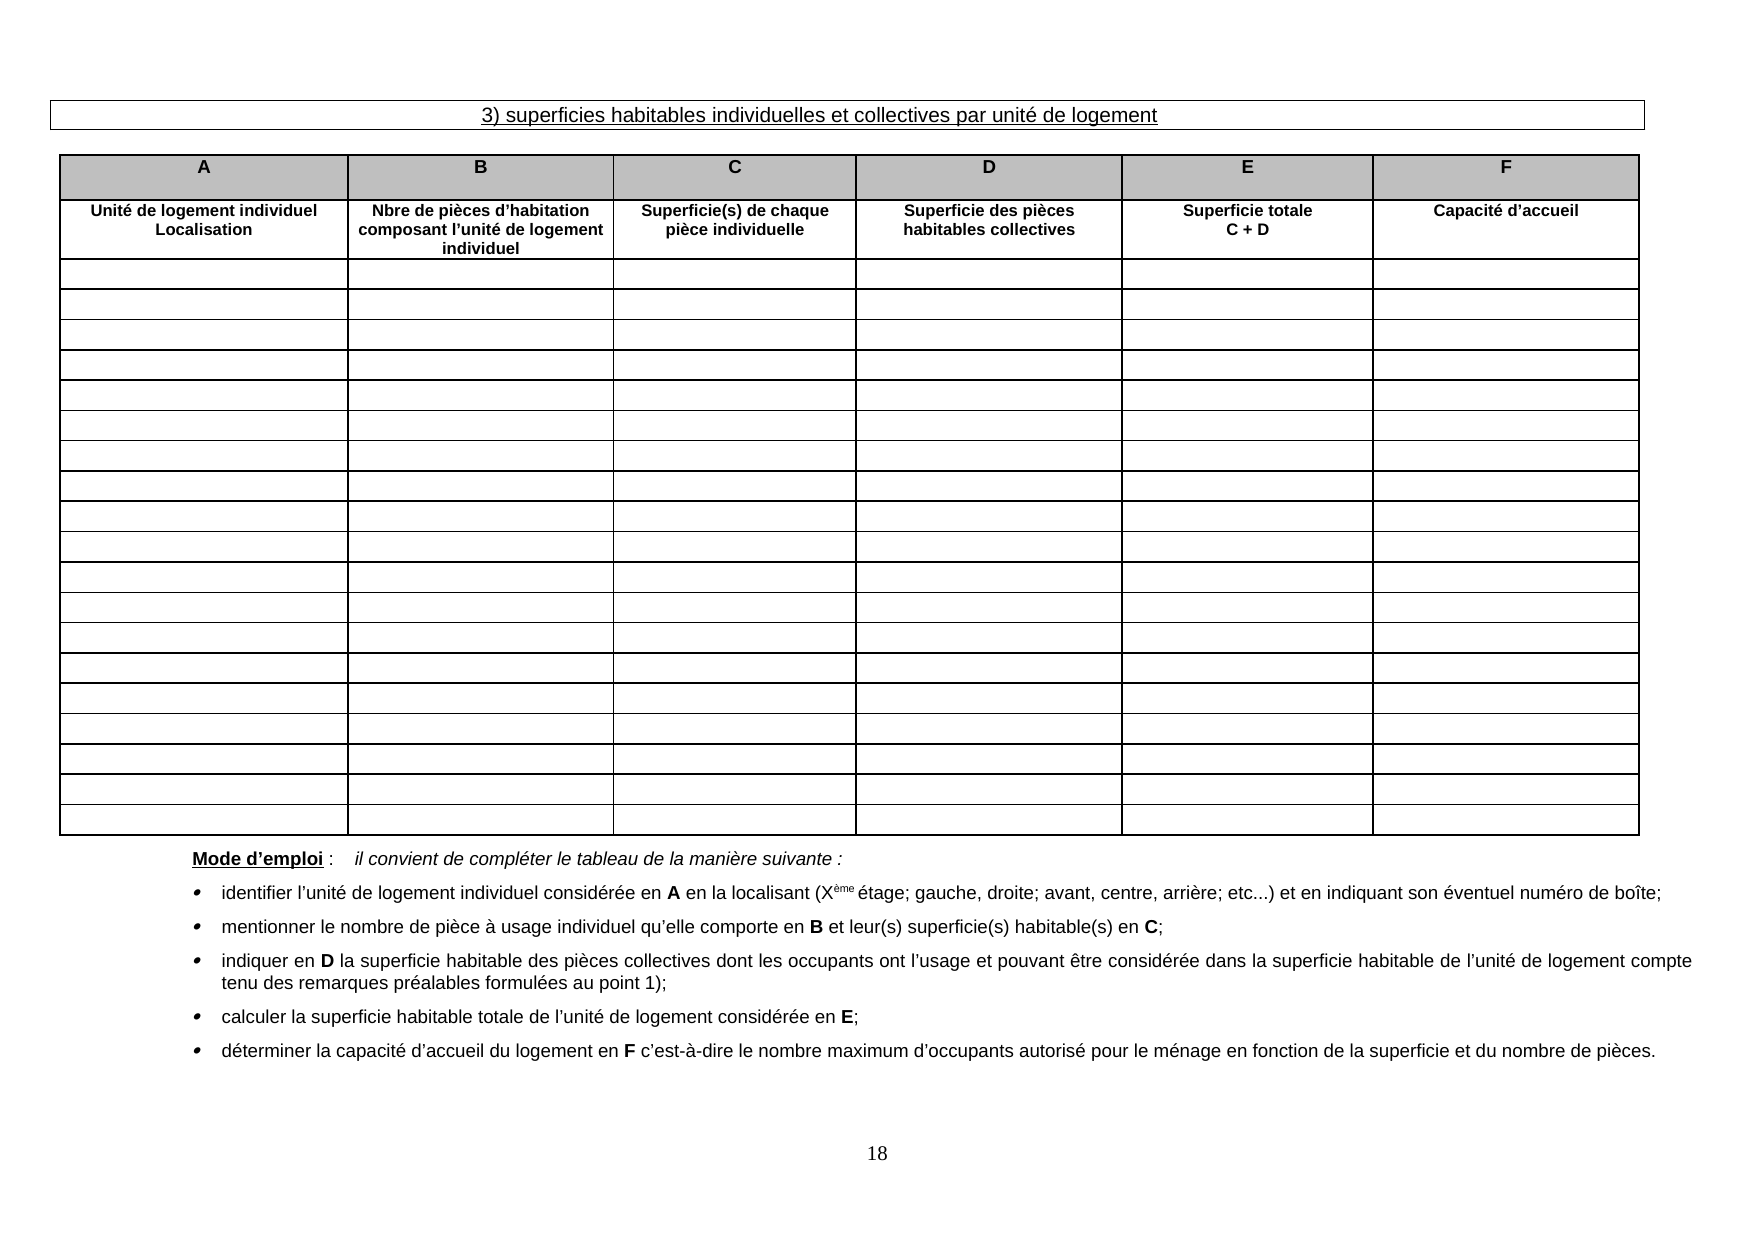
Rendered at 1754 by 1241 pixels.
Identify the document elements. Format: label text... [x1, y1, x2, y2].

list indiquer en D la superficie habitable des pièces collectives dont les occupants ont l’usage et pouvant être considérée dans la superficie habitable de l’unité de logement compte tenu des remarques préalables formulées au point 1); [192, 950, 1695, 993]
table_cell [857, 502, 1121, 531]
table_cell [857, 563, 1121, 591]
table_cell [857, 593, 1121, 622]
table_cell [61, 714, 347, 743]
table_cell [614, 714, 855, 743]
table_cell [1123, 684, 1372, 713]
table_cell [1123, 745, 1372, 773]
table_cell Unité de logement individuel Localisation [61, 201, 347, 258]
table_cell Nbre de pièces d’habitation composant l’unité de logement individuel [349, 201, 613, 258]
table_cell [857, 381, 1121, 409]
table_cell [614, 351, 855, 379]
table_cell [1374, 260, 1638, 288]
table_cell [1123, 714, 1372, 743]
table_cell [1374, 472, 1638, 500]
table_cell [857, 260, 1121, 288]
table_cell [857, 290, 1121, 318]
table_cell [614, 441, 855, 470]
text 3) superficies habitables individuelles et collectives par unité de logement [51, 101, 1644, 129]
table_cell [857, 623, 1121, 652]
table_cell Superficie(s) de chaque pièce individuelle [614, 201, 855, 258]
table_cell [349, 623, 613, 652]
table_cell [614, 593, 855, 622]
table_cell [857, 654, 1121, 682]
table_cell [349, 745, 613, 773]
table_cell [1374, 623, 1638, 652]
table_cell [857, 351, 1121, 379]
table_cell [349, 593, 613, 622]
table_cell [614, 563, 855, 591]
table_cell Superficie totale C + D [1123, 201, 1372, 258]
table_cell [1123, 351, 1372, 379]
table_cell [349, 775, 613, 803]
table_cell [1123, 623, 1372, 652]
table_cell [857, 805, 1121, 834]
table_cell [61, 411, 347, 440]
table_cell [614, 805, 855, 834]
list calculer la superficie habitable totale de l’unité de logement considérée en E; [192, 1006, 1695, 1028]
table_cell [61, 593, 347, 622]
text Mode d’emploi : il convient de compléter le tableau de la manière suivante : [192, 848, 1695, 869]
table_cell [614, 411, 855, 440]
table_cell [614, 775, 855, 803]
table_cell [857, 320, 1121, 349]
table_cell [1374, 320, 1638, 349]
table_cell [1123, 381, 1372, 409]
table_cell [1374, 745, 1638, 773]
table_cell [1123, 502, 1372, 531]
table_cell [857, 411, 1121, 440]
table_cell [1123, 775, 1372, 803]
table_cell [61, 684, 347, 713]
table_cell [1123, 472, 1372, 500]
list mentionner le nombre de pièce à usage individuel qu’elle comporte en B et leur(s) superficie(s) habitable(s) en C; [192, 916, 1695, 938]
table_header A [61, 156, 347, 199]
table_cell [1123, 260, 1372, 288]
table_cell [61, 260, 347, 288]
table_cell [1123, 805, 1372, 834]
table_cell [1123, 411, 1372, 440]
table_cell [857, 714, 1121, 743]
table_cell [1123, 563, 1372, 591]
table_cell [61, 502, 347, 531]
table_cell [61, 381, 347, 409]
table_cell [614, 532, 855, 561]
table_cell [349, 290, 613, 318]
table_cell [857, 472, 1121, 500]
table_cell [1374, 654, 1638, 682]
table_cell [1374, 532, 1638, 561]
table_cell [349, 684, 613, 713]
table_cell [614, 472, 855, 500]
table_cell [61, 290, 347, 318]
table_cell [1123, 532, 1372, 561]
table_cell [614, 654, 855, 682]
table_cell [349, 532, 613, 561]
table_cell [1123, 320, 1372, 349]
table_cell [61, 654, 347, 682]
table_cell [1374, 381, 1638, 409]
table_cell [349, 472, 613, 500]
table_cell [1374, 290, 1638, 318]
table_cell [614, 745, 855, 773]
table_cell [1374, 714, 1638, 743]
table_cell [61, 351, 347, 379]
table_header B [349, 156, 613, 199]
table_cell [1374, 805, 1638, 834]
list identifier l’unité de logement individuel considérée en A en la localisant (Xème étage; gauche, droite; avant, centre, arrière; etc...) et en indiquant son éventuel numéro de boîte; [192, 882, 1695, 904]
table_cell [614, 320, 855, 349]
table_header F [1374, 156, 1638, 199]
table_cell [349, 320, 613, 349]
table_cell [349, 441, 613, 470]
table_cell [614, 684, 855, 713]
table_cell [1374, 593, 1638, 622]
table_cell [349, 805, 613, 834]
table_cell [61, 472, 347, 500]
table_cell [614, 623, 855, 652]
table_cell [1123, 654, 1372, 682]
table_cell [857, 684, 1121, 713]
table_header E [1123, 156, 1372, 199]
table_cell [1374, 502, 1638, 531]
table_cell [857, 532, 1121, 561]
table_cell [857, 745, 1121, 773]
table_cell [349, 260, 613, 288]
table_cell [1374, 351, 1638, 379]
table_cell [349, 502, 613, 531]
table_cell [61, 775, 347, 803]
table_cell [349, 351, 613, 379]
table_header C [614, 156, 855, 199]
list déterminer la capacité d’accueil du logement en F c’est-à-dire le nombre maximum d’occupants autorisé pour le ménage en fonction de la superficie et du nombre de pièces. [192, 1040, 1695, 1062]
table_cell [61, 745, 347, 773]
table_cell [61, 441, 347, 470]
table_cell Superficie des pièces habitables collectives [857, 201, 1121, 258]
table_cell [61, 320, 347, 349]
table_cell [61, 805, 347, 834]
table_cell [1374, 441, 1638, 470]
table_cell [614, 260, 855, 288]
table_cell [1374, 411, 1638, 440]
table_cell [61, 623, 347, 652]
table_cell [1374, 775, 1638, 803]
table_cell [1123, 441, 1372, 470]
table_cell [614, 290, 855, 318]
table_cell [857, 775, 1121, 803]
table_cell [61, 532, 347, 561]
table_cell [61, 563, 347, 591]
table_cell [1374, 684, 1638, 713]
table_cell Capacité d’accueil [1374, 201, 1638, 258]
table_cell [349, 654, 613, 682]
table_cell [349, 411, 613, 440]
table_cell [614, 381, 855, 409]
table_cell [349, 563, 613, 591]
table_cell [1123, 290, 1372, 318]
table_cell [1123, 593, 1372, 622]
table_cell [614, 502, 855, 531]
table_cell [1374, 563, 1638, 591]
table_cell [349, 381, 613, 409]
table_cell [349, 714, 613, 743]
table_cell [857, 441, 1121, 470]
table_header D [857, 156, 1121, 199]
